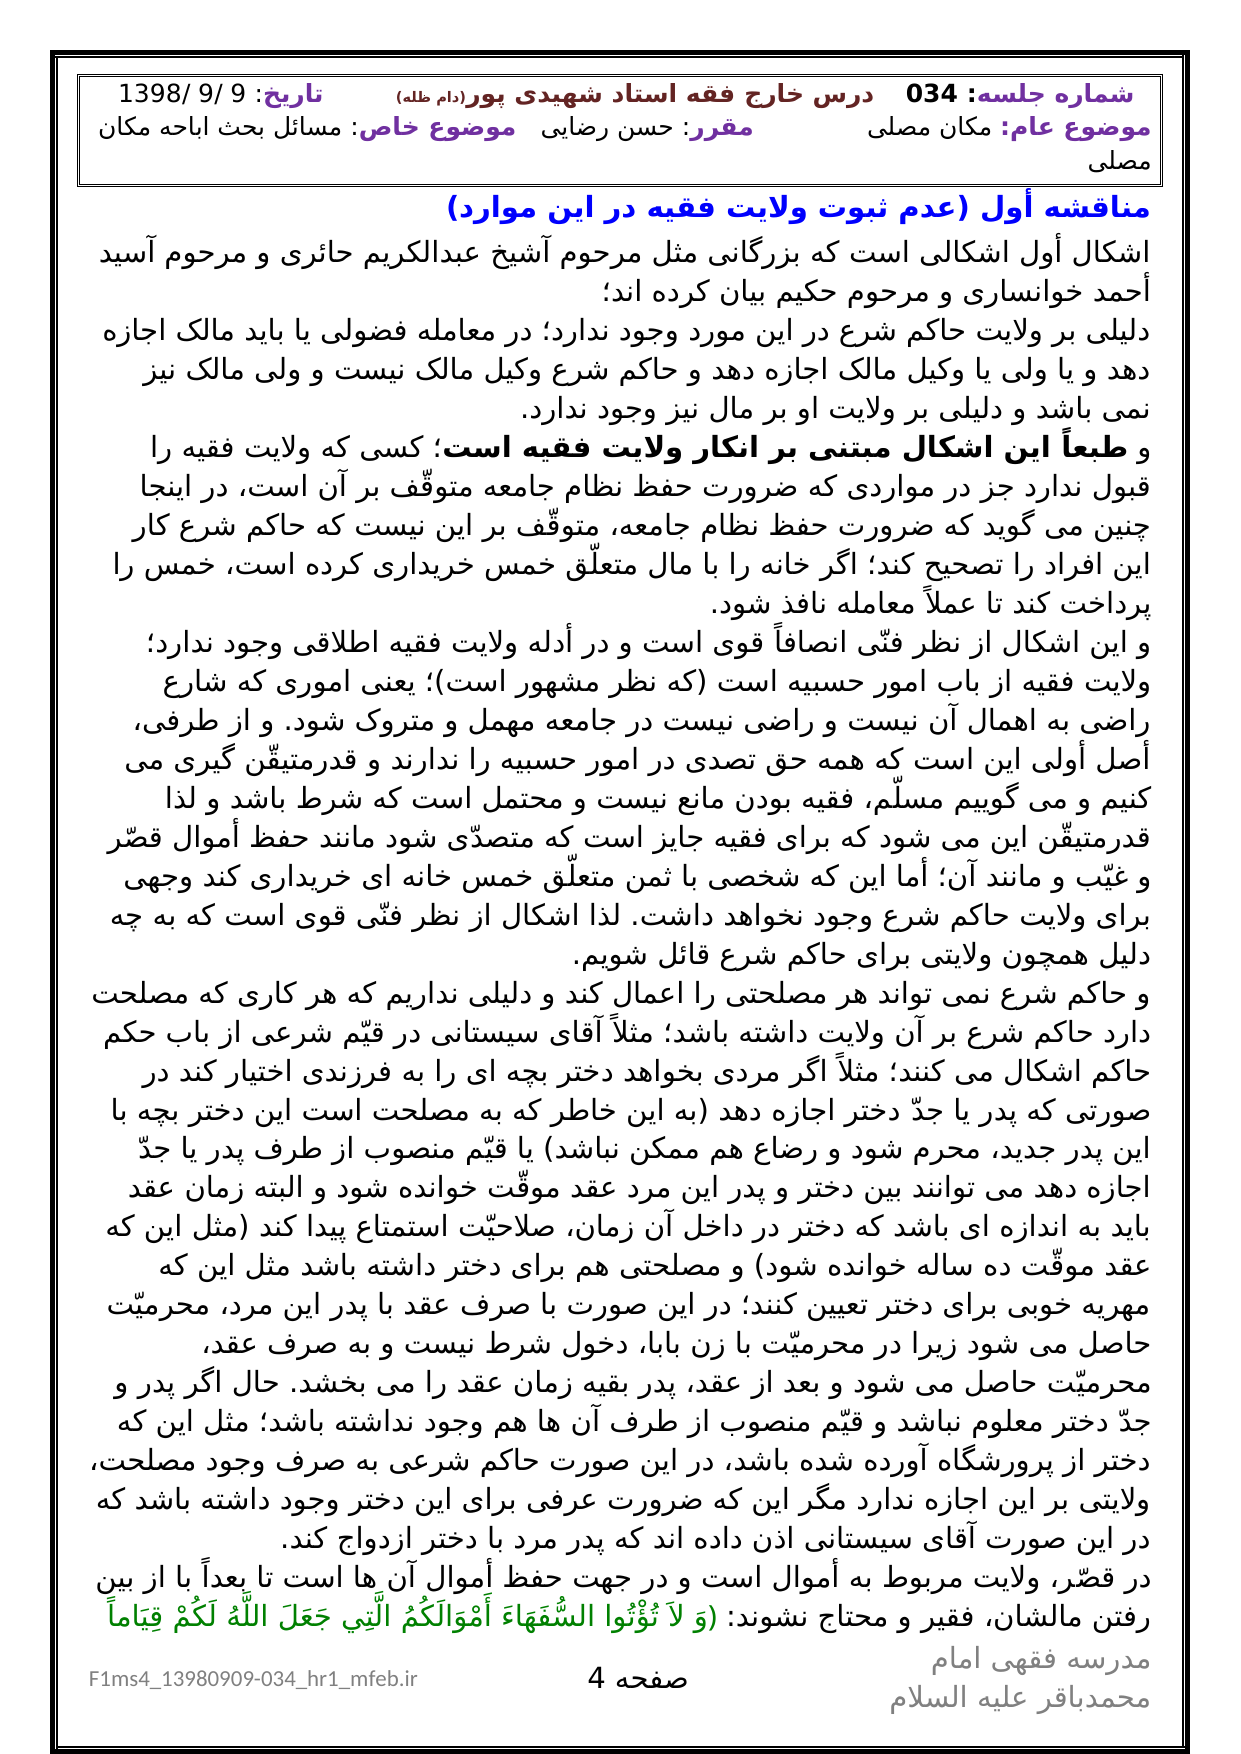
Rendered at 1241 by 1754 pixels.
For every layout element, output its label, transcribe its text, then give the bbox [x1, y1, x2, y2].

subtitle مناقشه أول (عدم ثبوت ولایت فقیه در این موارد) [89, 191, 1152, 224]
text و طبعاً این اشکال مبتنی بر انکار ولایت فقیه است؛ کسی که ولایت فقیه را قبول ندارد جز در مواردی که ضرورت حفظ نظام جامعه متوقّف بر آن است، در اینجا چنین می گوید که ضرورت حفظ نظام جامعه، متوقّف بر این نیست که حاکم شرع کار این افراد را تصحیح کند؛ اگر خانه را با مال متعلّق خمس خریداری کرده است، خمس را پرداخت کند تا عملاً معامله نافذ شود. [89, 431, 1152, 620]
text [89, 1560, 1152, 1633]
text و حاکم شرع نمی تواند هر مصلحتی را اعمال کند و دلیلی نداریم که هر کاری که مصلحت دارد حاکم شرع بر آن ولایت داشته باشد؛ مثلاً آقای سیستانی در قیّم شرعی از باب حکم حاکم اشکال می کنند؛ مثلاً اگر مردی بخواهد دختر بچه ای را به فرزندی اختیار کند در صورتی که پدر یا جدّ دختر اجازه دهد (به این خاطر که به مصلحت است این دختر بچه با این پدر جدید، محرم شود و رضاع هم ممکن نباشد) یا قیّم منصوب از طرف پدر یا جدّ اجازه دهد می توانند بین دختر و پدر این مرد عقد موقّت خوانده شود و البته زمان عقد باید به اندازه ای باشد که دختر در داخل آن زمان، صلاحیّت استمتاع پیدا کند (مثل این که عقد موقّت ده ساله خوانده شود) و مصلحتی هم برای دختر داشته باشد مثل این که مهریه خوبی برای دختر تعیین کنند؛ در این صورت با صرف عقد با پدر این مرد، محرمیّت حاصل می شود زیرا در محرمیّت با زن بابا، دخول شرط نیست و به صرف عقد، محرمیّت حاصل می شود و بعد از عقد، پدر بقیه زمان عقد را می بخشد. حال اگر پدر و جدّ دختر معلوم نباشد و قیّم منصوب از طرف آن ها هم وجود نداشته باشد؛ مثل این که دختر از پرورشگاه آورده شده باشد، در این صورت حاکم شرعی به صرف وجود مصلحت، ولایتی بر این اجازه ندارد مگر این که ضرورت عرفی برای این دختر وجود داشته باشد که در این صورت آقای سیستانی اذن داده اند که پدر مرد با دختر ازدواج کند. [89, 976, 1152, 1555]
text دلیلی بر ولایت حاکم شرع در این مورد وجود ندارد؛ در معامله فضولی یا باید مالک اجازه دهد و یا ولی یا وکیل مالک اجازه دهد و حاکم شرع وکیل مالک نیست و ولی مالک نیز نمی باشد و دلیلی بر ولایت او بر مال نیز وجود ندارد. [89, 314, 1152, 426]
text و این اشکال از نظر فنّی انصافاً قوی است و در أدله ولایت فقیه اطلاقی وجود ندارد؛ ولایت فقیه از باب امور حسبیه است (که نظر مشهور است)؛ یعنی اموری که شارع راضی به اهمال آن نیست و راضی نیست در جامعه مهمل و متروک شود. و از طرفی، أصل أولی این است که همه حق تصدی در امور حسبیه را ندارند و قدرمتیقّن گیری می کنیم و می گوییم مسلّم، فقیه بودن مانع نیست و محتمل است که شرط باشد و لذا قدرمتیقّن این می شود که برای فقیه جایز است که متصدّی شود مانند حفظ أموال قصّر و غیّب و مانند آن؛ أما این که شخصی با ثمن متعلّق خمس خانه ای خریداری کند وجهی برای ولایت حاکم شرع وجود نخواهد داشت. لذا اشکال از نظر فنّی قوی است که به چه دلیل همچون ولایتی برای حاکم شرع قائل شویم. [89, 625, 1152, 971]
text اشکال أول اشکالی است که بزرگانی مثل مرحوم آشیخ عبدالکریم حائری و مرحوم آسید أحمد خوانساری و مرحوم حکیم بیان کرده اند؛ [89, 236, 1152, 309]
